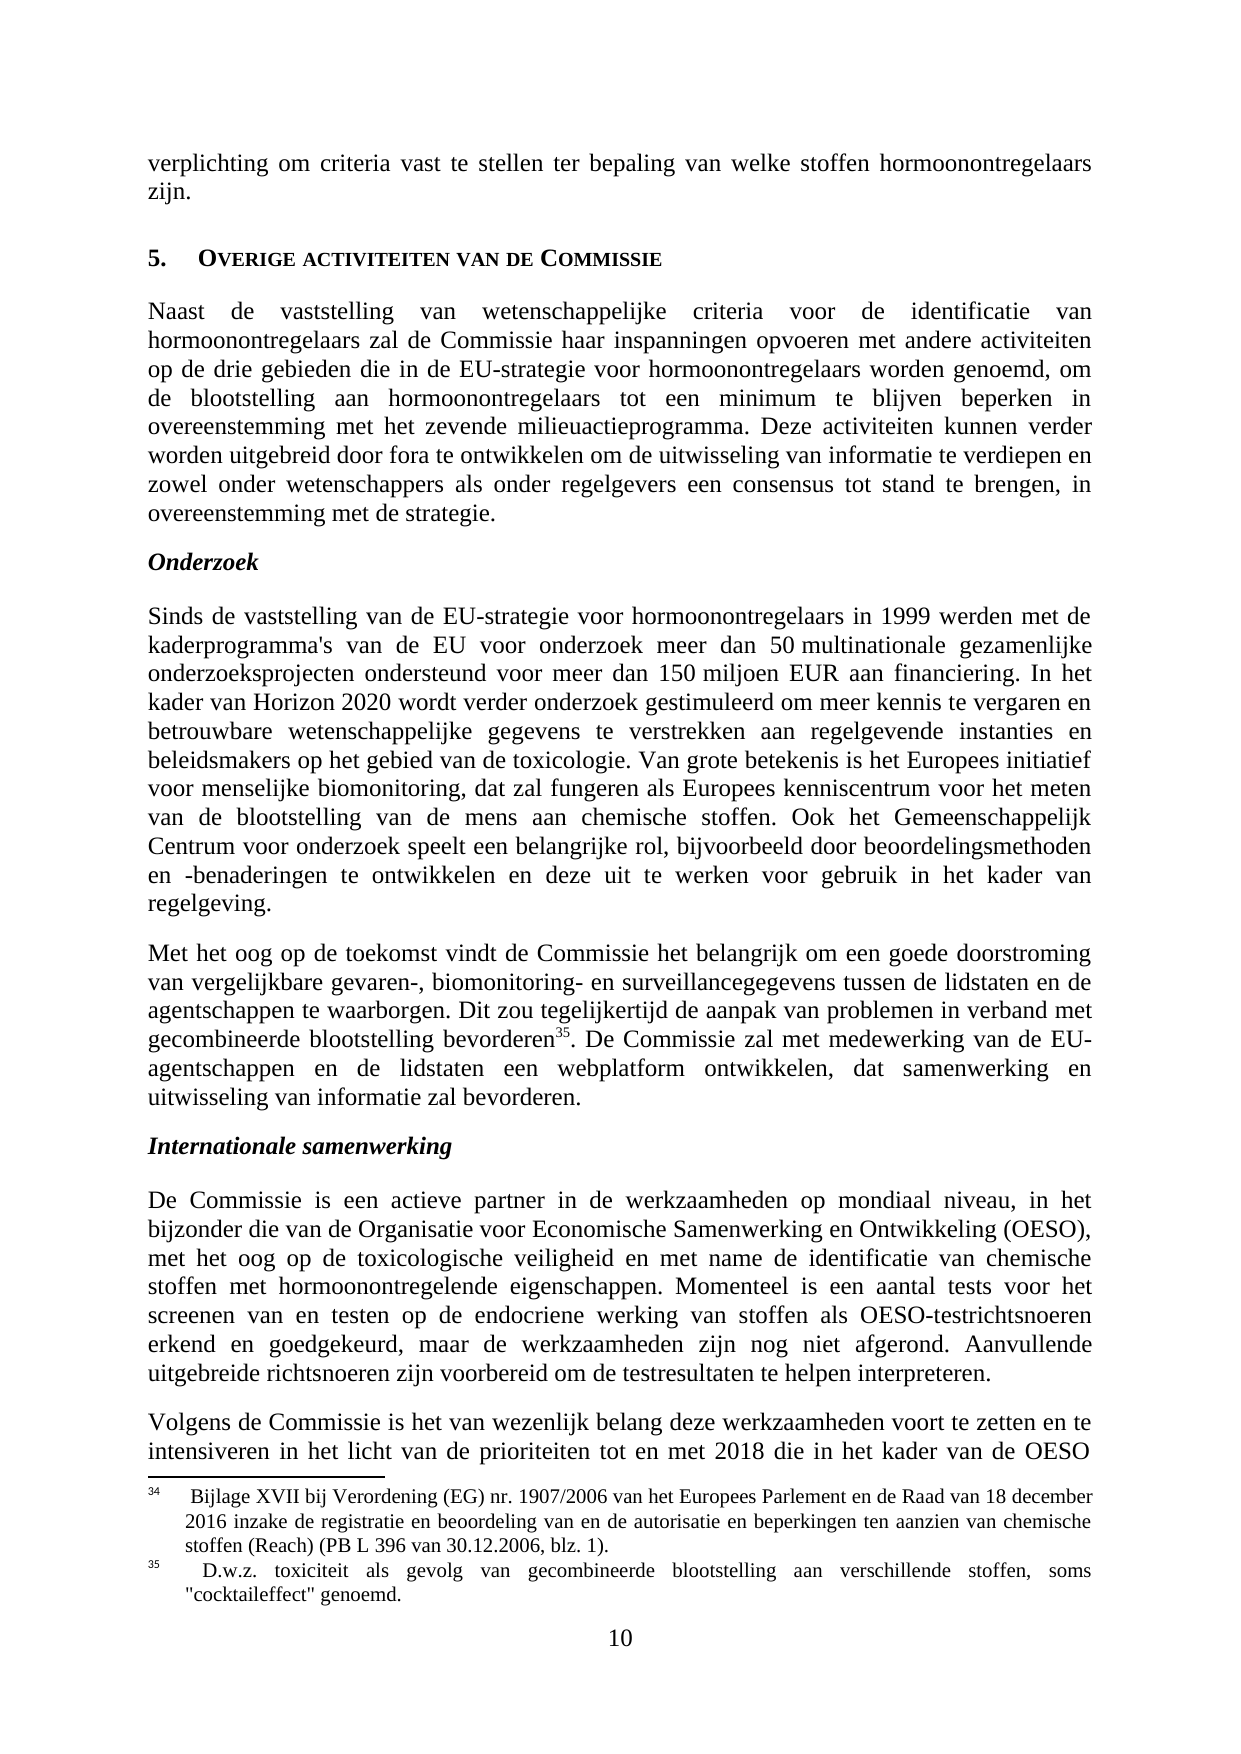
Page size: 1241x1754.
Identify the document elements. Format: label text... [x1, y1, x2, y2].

text De Commissie is een actieve partner in de werkzaamheden op mondiaal niveau, in het bijzonder die van de Organisatie voor Economische Samenwerking en Ontwikkeling (OESO), met het oog op de toxicologische veiligheid en met name de identificatie van chemische stoffen met hormoonontregelende eigenschappen. Momenteel is een aantal tests voor het screenen van en testen op de endocriene werking van stoffen als OESO-testrichtsnoeren erkend en goedgekeurd, maar de werkzaamheden zijn nog niet afgerond. Aanvullende uitgebreide richtsnoeren zijn voorbereid om de testresultaten te helpen interpreteren. [148, 1185, 1093, 1386]
subtitle 5. Overige activiteiten van de Commissie [148, 243, 1093, 271]
subtitle Internationale samenwerking [148, 1131, 1093, 1160]
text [148, 148, 1093, 205]
text Sinds de vaststelling van de EU-strategie voor hormoonontregelaars in 1999 werden met de kaderprogramma's van de EU voor onderzoek meer dan 50 multinationale gezamenlijke onderzoeksprojecten ondersteund voor meer dan 150 miljoen EUR aan financiering. In het kader van Horizon 2020 wordt verder onderzoek gestimuleerd om meer kennis te vergaren en betrouwbare wetenschappelijke gegevens te verstrekken aan regelgevende instanties en beleidsmakers op het gebied van de toxicologie. Van grote betekenis is het Europees initiatief voor menselijke biomonitoring, dat zal fungeren als Europees kenniscentrum voor het meten van de blootstelling van de mens aan chemische stoffen. Ook het Gemeenschappelijk Centrum voor onderzoek speelt een belangrijke rol, bijvoorbeeld door beoordelingsmethoden en -benaderingen te ontwikkelen en deze uit te werken voor gebruik in het kader van regelgeving. [148, 601, 1093, 917]
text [148, 1407, 1093, 1465]
text Naast de vaststelling van wetenschappelijke criteria voor de identificatie van hormoonontregelaars zal de Commissie haar inspanningen opvoeren met andere activiteiten op de drie gebieden die in de EU-strategie voor hormoonontregelaars worden genoemd, om de blootstelling aan hormoonontregelaars tot een minimum te blijven beperken in overeenstemming met het zevende milieuactieprogramma. Deze activiteiten kunnen verder worden uitgebreid door fora te ontwikkelen om de uitwisseling van informatie te verdiepen en zowel onder wetenschappers als onder regelgevers een consensus tot stand te brengen, in overeenstemming met de strategie. [148, 296, 1093, 526]
subtitle Onderzoek [148, 547, 1093, 576]
text Met het oog op de toekomst vindt de Commissie het belangrijk om een goede doorstroming van vergelijkbare gevaren-, biomonitoring- en surveillancegegevens tussen de lidstaten en de agentschappen te waarborgen. Dit zou tegelijkertijd de aanpak van problemen in verband met gecombineerde blootstelling bevorderen. De Commissie zal met medewerking van de EU-agentschappen en de lidstaten een webplatform ontwikkelen, dat samenwerking en uitwisseling van informatie zal bevorderen. [148, 938, 1093, 1111]
